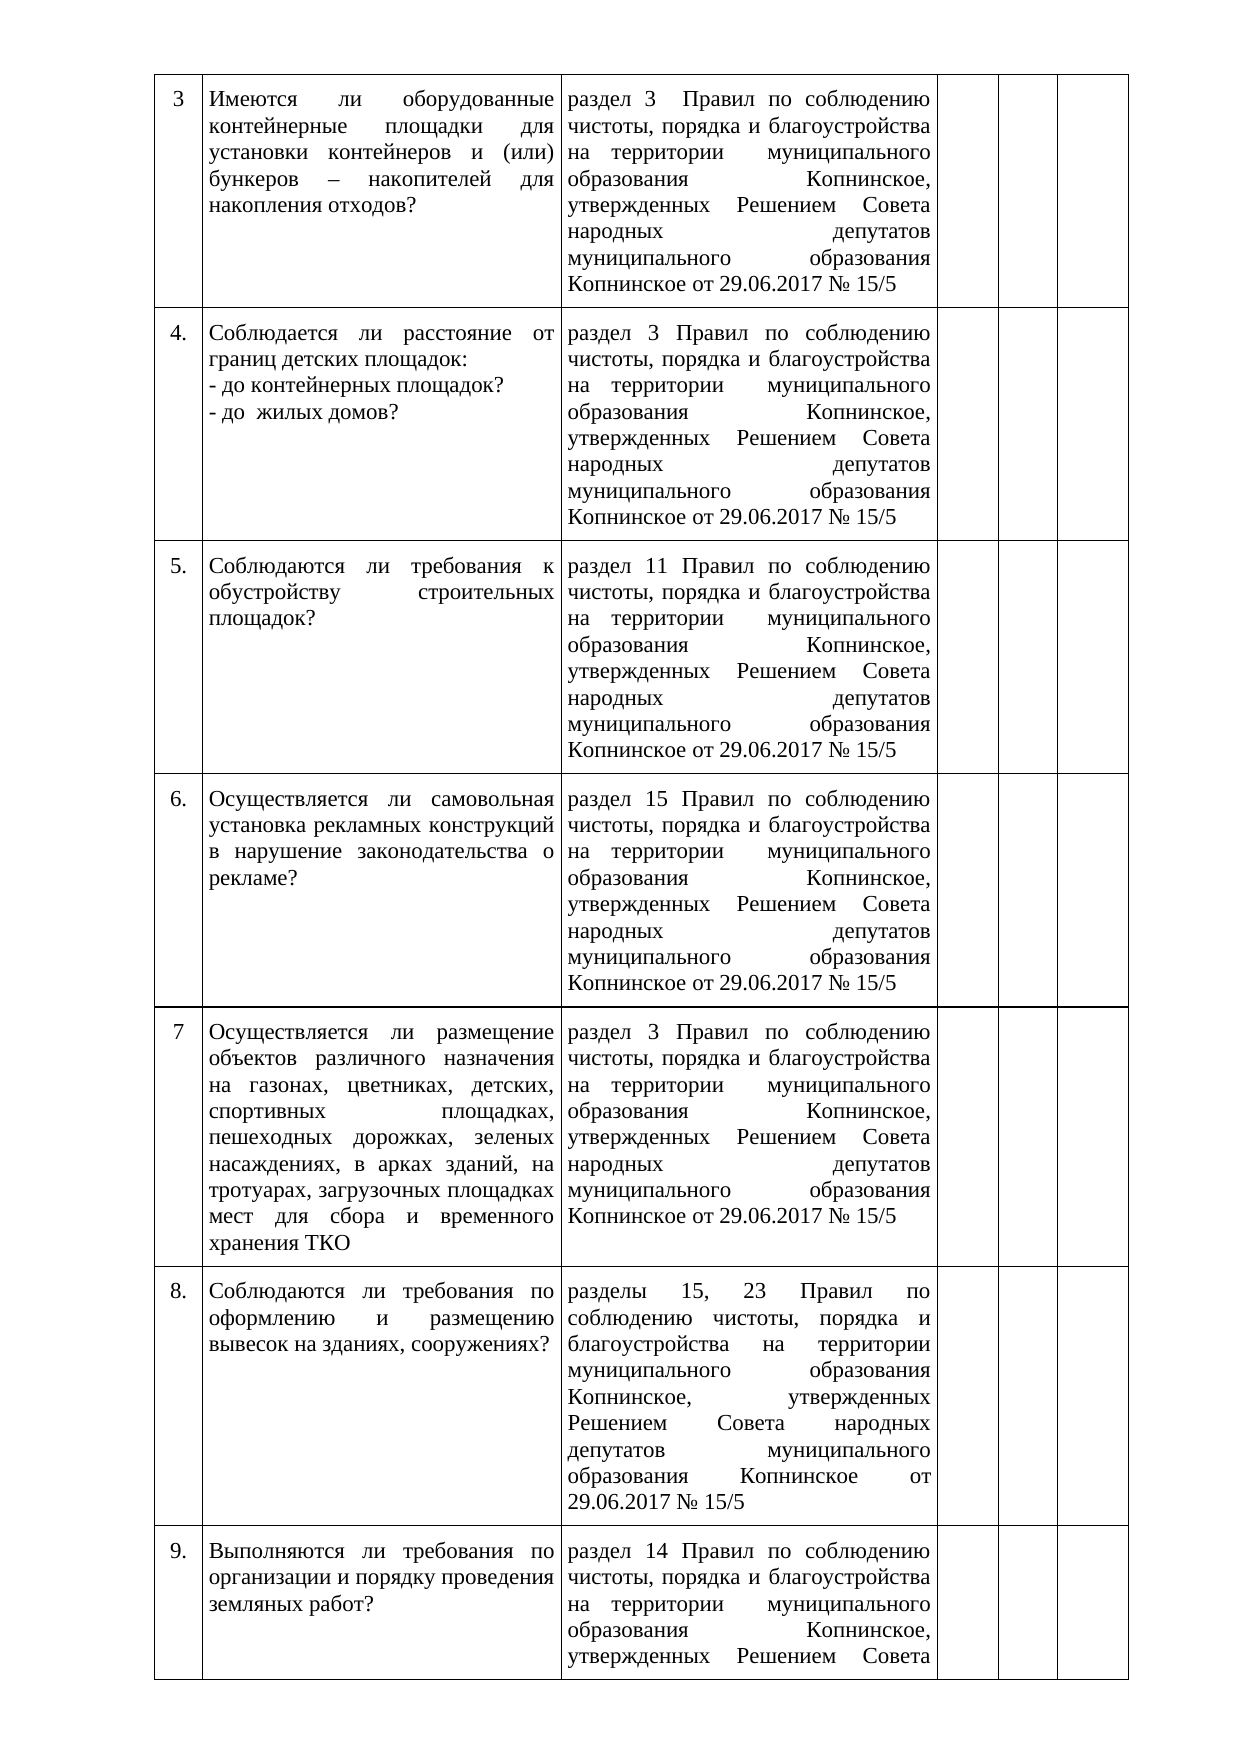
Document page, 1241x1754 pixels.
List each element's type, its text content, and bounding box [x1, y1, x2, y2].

table_cell 7 [155, 1008, 202, 1266]
table_cell [1058, 1526, 1128, 1679]
table_cell Соблюдается ли расстояние от границ детских площадок: - до контейнерных площадок? - до жилых домов? [203, 308, 561, 540]
table_cell 8. [155, 1267, 202, 1525]
table_cell 3 [155, 75, 202, 307]
table_cell Осуществляется ли размещение объектов различного назначения на газонах, цветниках, детских, спортивных площадках, пешеходных дорожках, зеленых насаждениях, в арках зданий, на тротуарах, загрузочных площадках мест для сбора и временного хранения ТКО [203, 1008, 561, 1266]
table_cell [999, 1267, 1057, 1525]
table_cell Соблюдаются ли требования к обустройству строительных площадок? [203, 541, 561, 773]
table_cell [1058, 774, 1128, 1006]
table_cell [938, 1267, 998, 1525]
table_cell раздел 15 Правил по соблюдению чистоты, порядка и благоустройства на территории муниципального образования Копнинское, утвержденных Решением Совета народных депутатов муниципального образования Копнинское от 29.06.2017 № 15/5 [562, 774, 937, 1006]
table_cell раздел 11 Правил по соблюдению чистоты, порядка и благоустройства на территории муниципального образования Копнинское, утвержденных Решением Совета народных депутатов муниципального образования Копнинское от 29.06.2017 № 15/5 [562, 541, 937, 773]
table_cell [1058, 541, 1128, 773]
table_cell 4. [155, 308, 202, 540]
table_cell разделы 15, 23 Правил по соблюдению чистоты, порядка и благоустройства на территории муниципального образования Копнинское, утвержденных Решением Совета народных депутатов муниципального образования Копнинское от 29.06.2017 № 15/5 [562, 1267, 937, 1525]
table_cell [938, 1008, 998, 1266]
table_cell [999, 774, 1057, 1006]
table_cell [999, 1526, 1057, 1679]
table_cell Имеются ли оборудованные контейнерные площадки для установки контейнеров и (или) бункеров – накопителей для накопления отходов? [203, 75, 561, 307]
table_cell [1058, 75, 1128, 307]
table_cell [999, 308, 1057, 540]
table_cell [938, 541, 998, 773]
table_cell Соблюдаются ли требования по оформлению и размещению вывесок на зданиях, сооружениях? [203, 1267, 561, 1525]
table_cell [1058, 308, 1128, 540]
table_cell 5. [155, 541, 202, 773]
table_cell Осуществляется ли самовольная установка рекламных конструкций в нарушение законодательства о рекламе? [203, 774, 561, 1006]
table_cell [938, 774, 998, 1006]
table_cell [938, 75, 998, 307]
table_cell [562, 1526, 937, 1679]
table_cell [1058, 1008, 1128, 1266]
table_cell 6. [155, 774, 202, 1006]
table_cell [1058, 1267, 1128, 1525]
table_cell 9. [155, 1526, 202, 1679]
table_cell [938, 308, 998, 540]
table_cell [999, 1008, 1057, 1266]
table_cell [999, 75, 1057, 307]
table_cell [203, 1526, 561, 1679]
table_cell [562, 75, 937, 307]
table_cell [999, 541, 1057, 773]
table_cell [938, 1526, 998, 1679]
